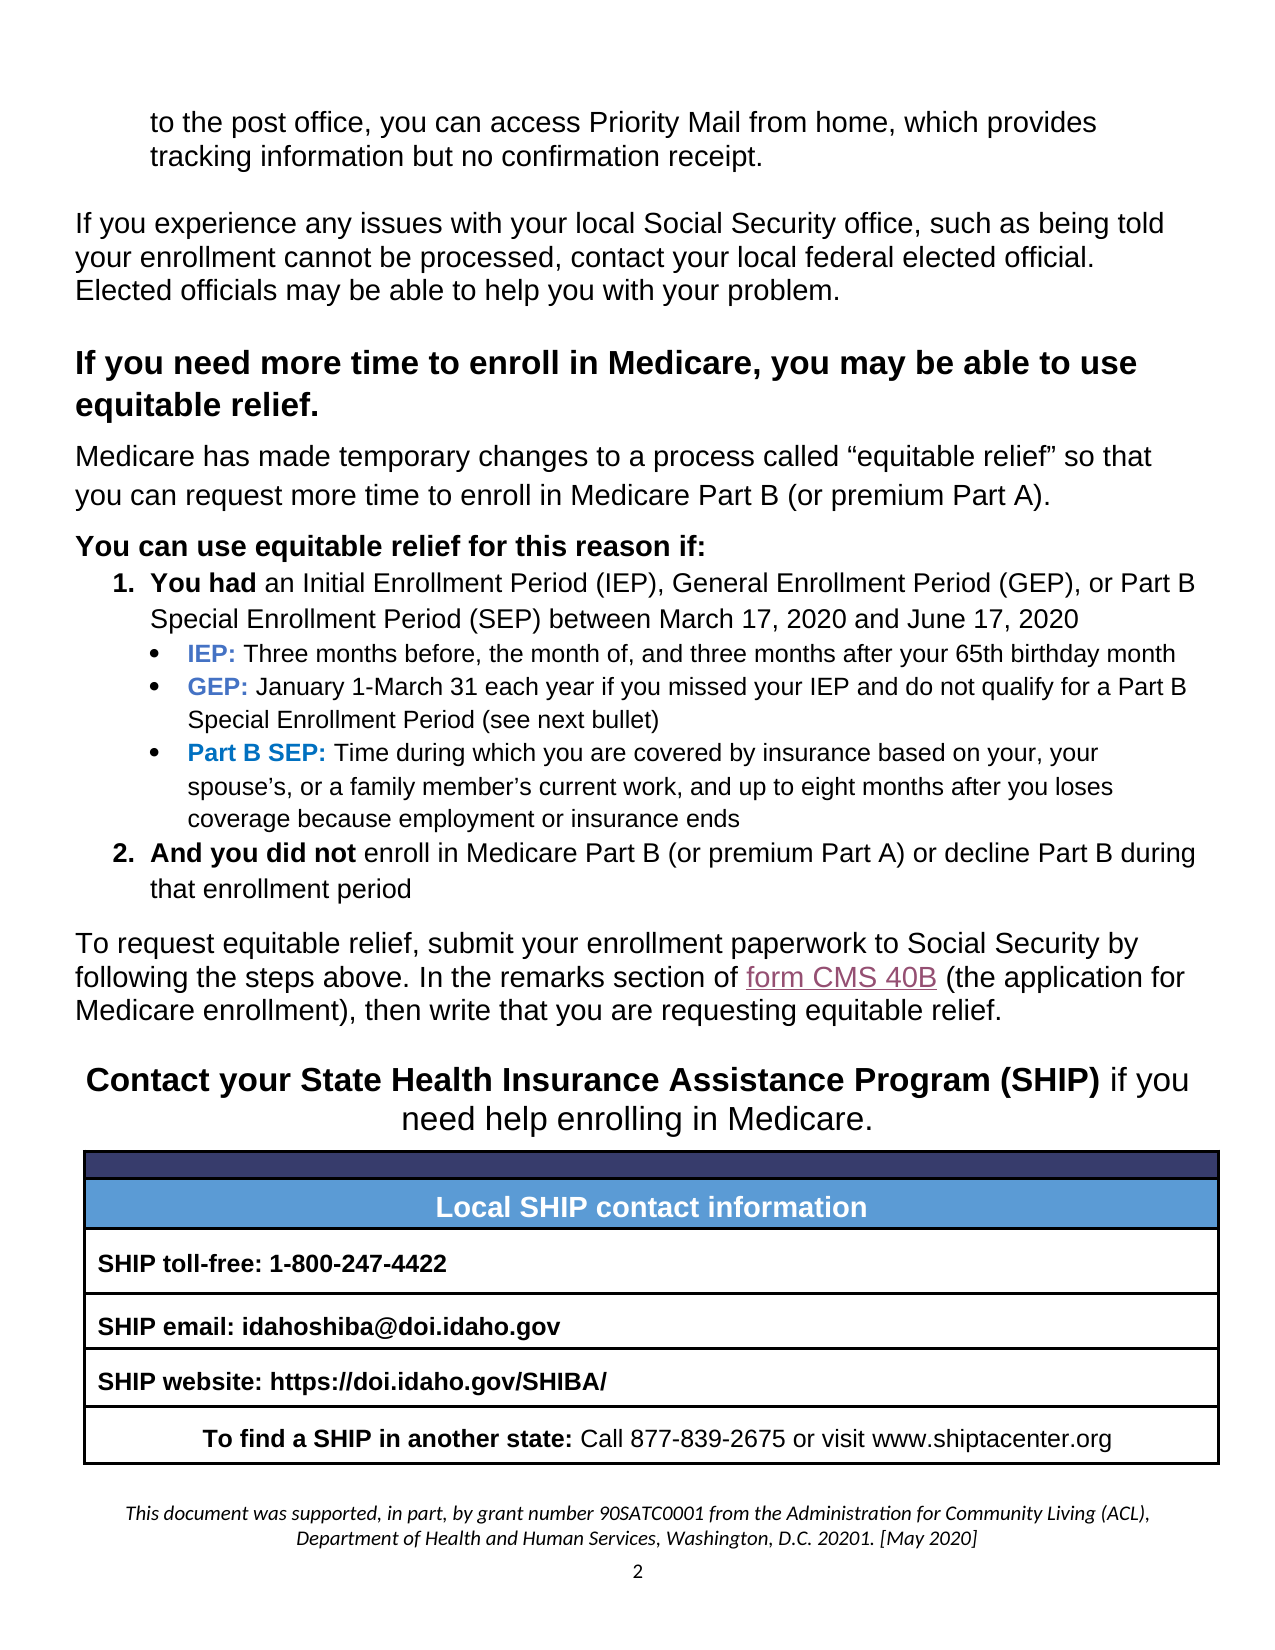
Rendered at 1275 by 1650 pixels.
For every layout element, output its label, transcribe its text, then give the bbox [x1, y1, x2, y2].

text If you need more time to enroll in Medicare, you may be able to use equitable relief. [75, 343, 1141, 423]
text To request equitable relief, submit your enrollment paperwork to Social Security by following the steps above. In the remarks section of form CMS 40B (the application for Medicare enrollment), then write that you are requesting equitable relief. [75, 926, 1200, 1027]
list You had an Initial Enrollment Period (IEP), General Enrollment Period (GEP), or Part B Special Enrollment Period (SEP) between March 17, 2020 and June 17, 2020 [112, 567, 1200, 634]
table_cell SHIP email: idahoshiba@doi.idaho.gov [86, 1295, 1217, 1347]
text Medicare has made temporary changes to a process called “equitable relief” so that you can request more time to enroll in Medicare Part B (or premium Part A). [75, 439, 1200, 511]
list And you did not enroll in Medicare Part B (or premium Part A) or decline Part B during that enrollment period [112, 837, 1200, 905]
table_cell Local SHIP contact information [86, 1180, 1217, 1227]
list IEP: Three months before, the month of, and three months after your 65th birthday month [150, 639, 1200, 668]
list GEP: January 1-March 31 each year if you missed your IEP and do not qualify for a Part B Special Enrollment Period (see next bullet) [150, 672, 1200, 734]
text If you experience any issues with your local Social Security office, such as being told your enrollment cannot be processed, contact your local federal elected official. Elected officials may be able to help you with your problem. [75, 206, 1200, 307]
table_cell SHIP website: https://doi.idaho.gov/SHIBA/ [86, 1350, 1217, 1405]
text You can use equitable relief for this reason if: [75, 529, 1200, 562]
list Part B SEP: Time during which you are covered by insurance based on your, your spouse’s, or a family member’s current work, and up to eight months after you loses coverage because employment or insurance ends [150, 738, 1200, 833]
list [112, 106, 1200, 173]
table_header [86, 1153, 1217, 1177]
text Contact your State Health Insurance Assistance Program (SHIP) if you need help enrolling in Medicare. [75, 1060, 1200, 1137]
table_cell To find a SHIP in another state: Call 877-839-2675 or visit www.shiptacenter.org [86, 1408, 1217, 1462]
table_cell SHIP toll-free: 1-800-247-4422 [86, 1230, 1217, 1292]
